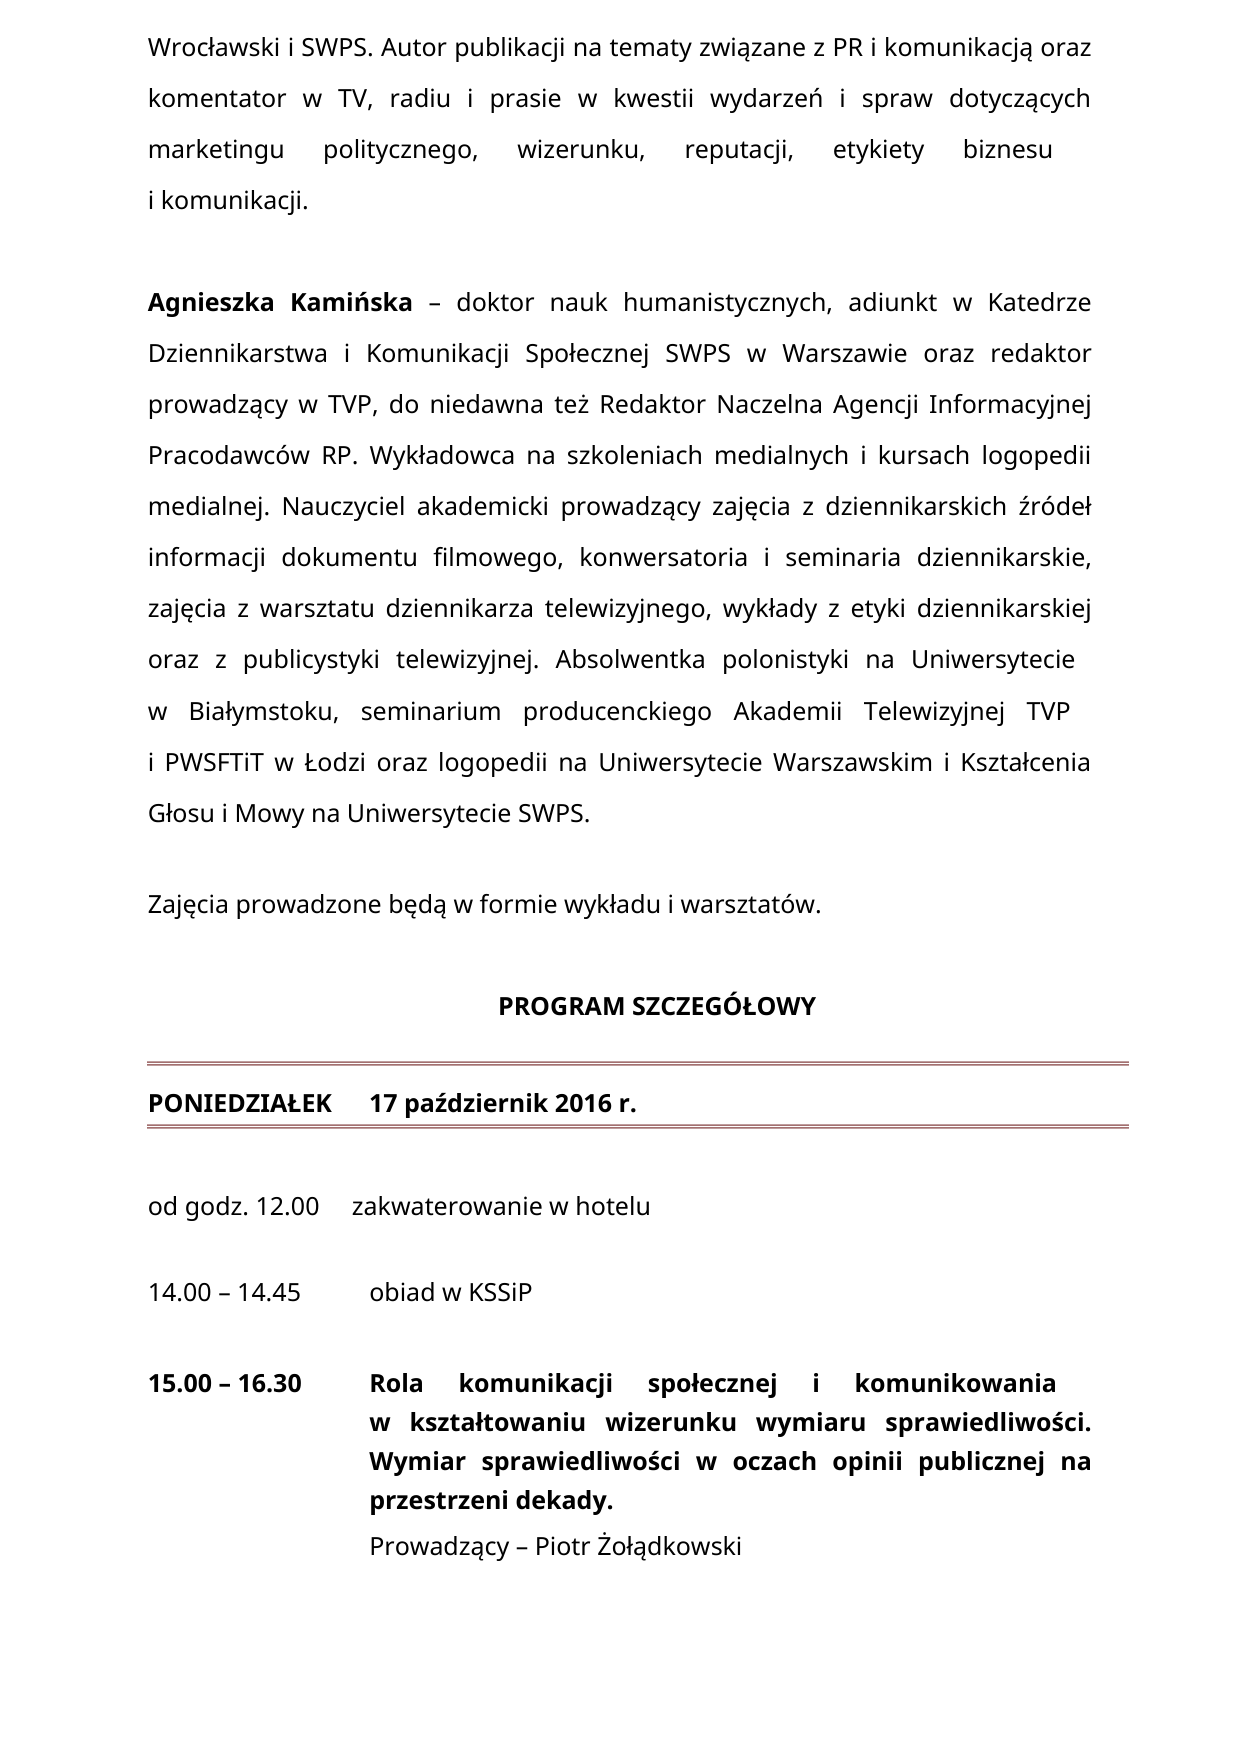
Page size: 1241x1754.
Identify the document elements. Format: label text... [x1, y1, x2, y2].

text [148, 29, 1093, 217]
text PONIEDZIAŁEK 17 październik 2016 r. [148, 1086, 1167, 1120]
picture [147, 1119, 1129, 1133]
text 15.00 – 16.30 Rola komunikacji społecznej i komunikowania w kształtowaniu wizerunku wymiaru sprawiedliwości. Wymiar sprawiedliwości w oczach opinii publicznej na przestrzeni dekady. [148, 1365, 1093, 1517]
text Zajęcia prowadzone będą w formie wykładu i warsztatów. [148, 887, 1093, 921]
text Agnieszka Kamińska – doktor nauk humanistycznych, adiunkt w Katedrze Dziennikarstwa i Komunikacji Społecznej SWPS w Warszawie oraz redaktor prowadzący w TVP, do niedawna też Redaktor Naczelna Agencji Informacyjnej Pracodawców RP. Wykładowca na szkoleniach medialnych i kursach logopedii medialnej. Nauczyciel akademicki prowadzący zajęcia z dziennikarskich źródeł informacji dokumentu filmowego, konwersatoria i seminaria dziennikarskie, zajęcia z warsztatu dziennikarza telewizyjnego, wykłady z etyki dziennikarskiej oraz z publicystyki telewizyjnej. Absolwentka polonistyki na Uniwersytecie w Białymstoku, seminarium producenckiego Akademii Telewizyjnej TVP i PWSFTiT w Łodzi oraz logopedii na Uniwersytecie Warszawskim i Kształcenia Głosu i Mowy na Uniwersytecie SWPS. [148, 285, 1093, 829]
text od godz. 12.00 zakwaterowanie w hotelu [148, 1189, 1093, 1223]
picture [147, 1056, 1129, 1070]
text 14.00 – 14.45 obiad w KSSiP [148, 1274, 1093, 1308]
text Prowadzący – Piotr Żołądkowski [148, 1528, 1093, 1562]
text PROGRAM SZCZEGÓŁOWY [148, 989, 1167, 1023]
